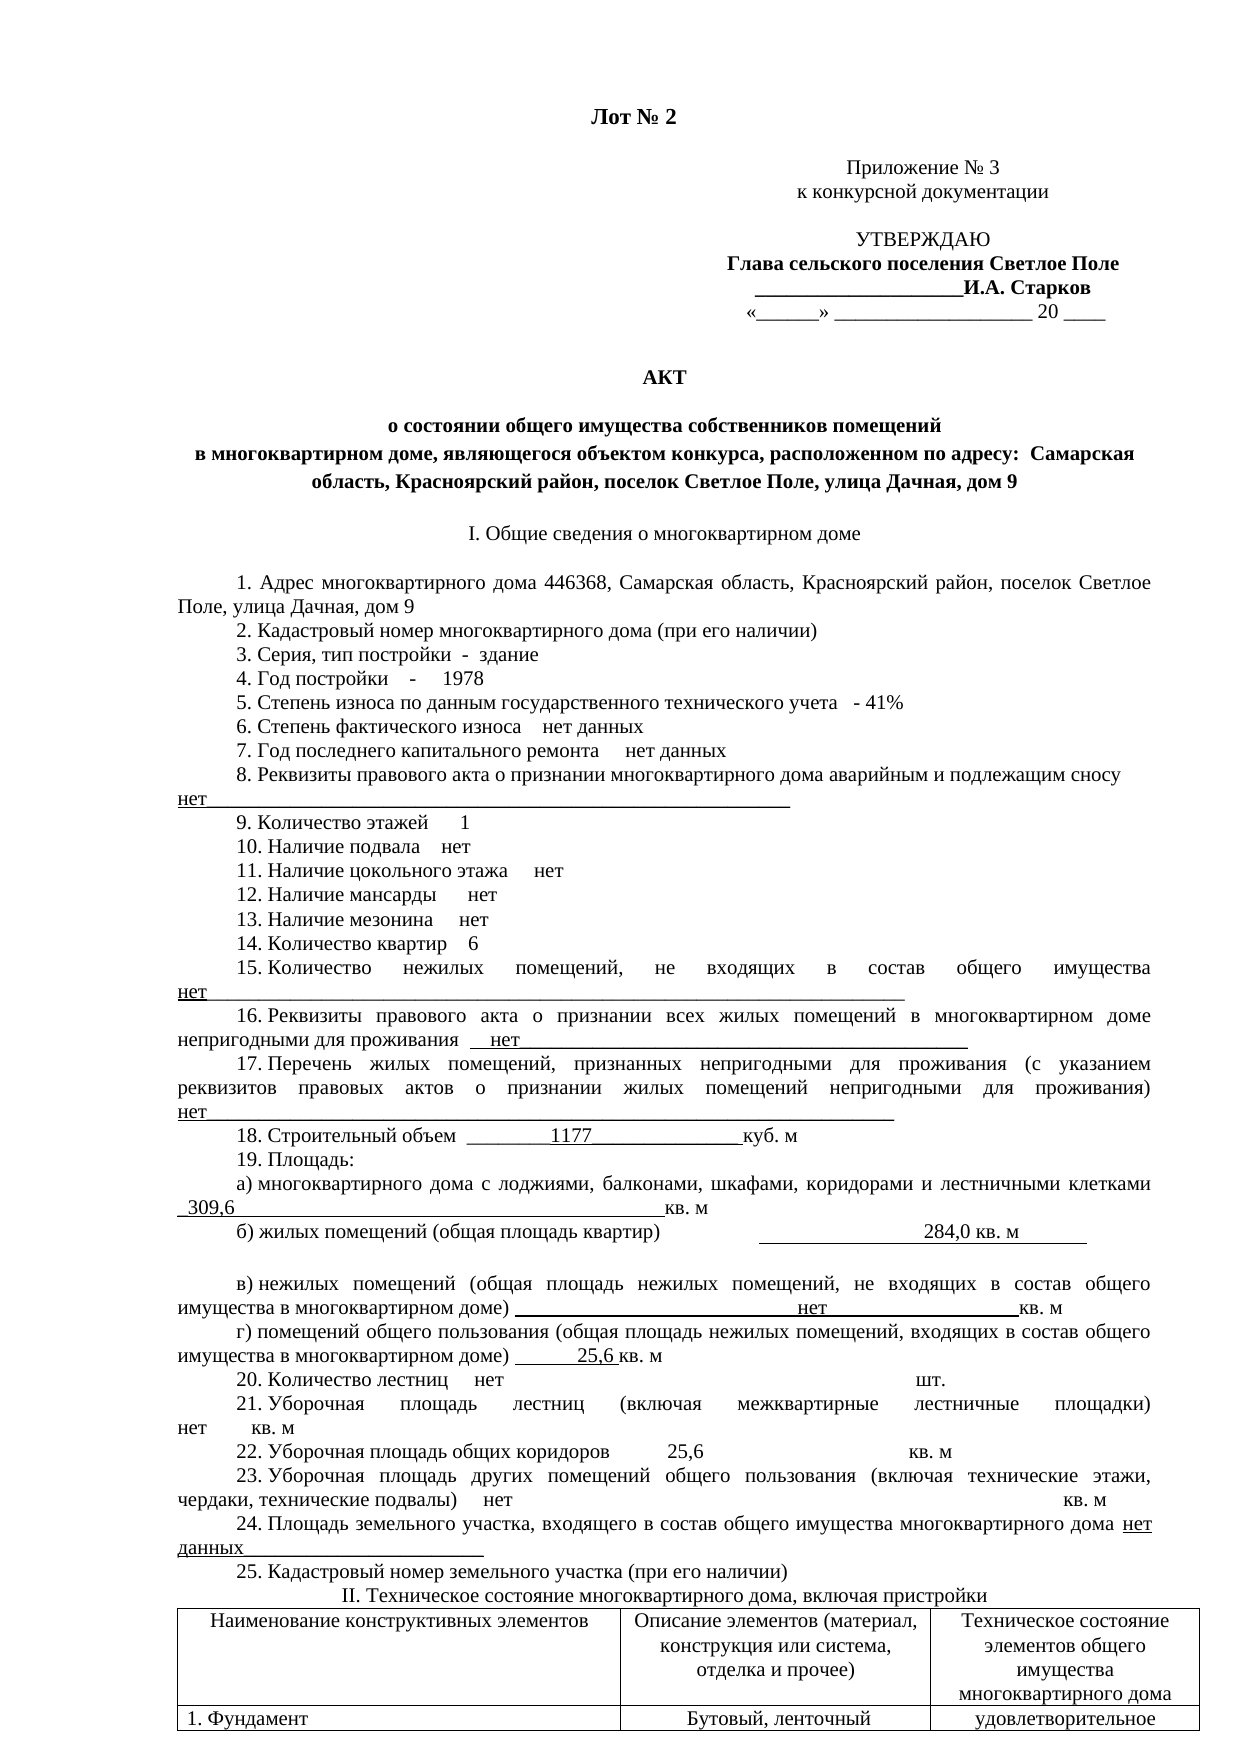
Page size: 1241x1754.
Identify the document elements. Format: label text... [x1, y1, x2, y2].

text 24. Площадь земельного участка, входящего в состав общего имущества многоквартирного дома нет данных_______________________ [177, 1511, 1152, 1559]
text 6. Степень фактического износа нет данных [177, 714, 1152, 738]
text а) многоквартирного дома с лоджиями, балконами, шкафами, коридорами и лестничными клетками _309,6 кв. м [177, 1171, 1152, 1219]
table_header Описание элементов (материал, конструкция или система, отделка и прочее) [621, 1609, 930, 1705]
text УТВЕРЖДАЮ [694, 227, 1152, 251]
text «______» ___________________ 20 ____ [694, 299, 1152, 323]
text б) жилых помещений (общая площадь квартир) 284,0 кв. м [177, 1219, 1152, 1243]
text 15. Количество нежилых помещений, не входящих в состав общего имущества нет___________________________________________________________________ [177, 954, 1152, 1003]
text 22. Уборочная площадь общих коридоров 25,6 кв. м [177, 1439, 1152, 1463]
table_header Техническое состояние элементов общего имущества многоквартирного дома [931, 1609, 1199, 1705]
text 25. Кадастровый номер земельного участка (при его наличии) [177, 1559, 1152, 1583]
text 8. Реквизиты правового акта о признании многоквартирного дома аварийным и подлежащим сносу нет________________________________________________________ [177, 762, 1152, 810]
text о состоянии общего имущества собственников помещений в многоквартирном доме, являющегося объектом конкурса, расположенном по адресу: Самарская область, Красноярский район, поселок Светлое Поле, улица Дачная, дом 9 [177, 413, 1152, 493]
text 23. Уборочная площадь других помещений общего пользования (включая технические этажи, чердаки, технические подвалы) нет кв. м [177, 1463, 1152, 1511]
text 1. Адрес многоквартирного дома 446368, Самарская область, Красноярский район, поселок Светлое Поле, улица Дачная, дом 9 [177, 569, 1152, 618]
text Глава сельского поселения Светлое Поле [694, 251, 1152, 275]
text 12. Наличие мансарды нет [177, 882, 1152, 906]
text Лот № 2 [177, 103, 1152, 130]
text 20. Количество лестниц нет шт. [177, 1367, 1152, 1391]
text г) помещений общего пользования (общая площадь нежилых помещений, входящих в состав общего имущества в многоквартирном доме) 25,6 кв. м [177, 1319, 1152, 1367]
table_cell 1. Фундамент [178, 1706, 620, 1730]
text II. Техническое состояние многоквартирного дома, включая пристройки [177, 1583, 1152, 1607]
text 19. Площадь: [177, 1147, 1152, 1171]
table_header Наименование конструктивных элементов [178, 1609, 620, 1705]
text 18. Строительный объем ________1177______________ куб. м [177, 1123, 1152, 1147]
text 7. Год последнего капитального ремонта нет данных [177, 738, 1152, 762]
table_cell удовлетворительное [931, 1706, 1199, 1730]
text 11. Наличие цокольного этажа нет [177, 858, 1152, 882]
text 14. Количество квартир 6 [177, 931, 1152, 954]
text 16. Реквизиты правового акта о признании всех жилых помещений в многоквартирном доме непригодными для проживания нет___________________________________________ [177, 1003, 1152, 1051]
text 5. Степень износа по данным государственного технического учета - 41% [177, 690, 1152, 714]
text 3. Серия, тип постройки - здание [177, 642, 1152, 666]
text Приложение № 3 [694, 155, 1152, 179]
text 10. Наличие подвала нет [177, 834, 1152, 858]
text 9. Количество этажей 1 [177, 810, 1152, 834]
text в) нежилых помещений (общая площадь нежилых помещений, не входящих в состав общего имущества в многоквартирном доме) нет кв. м [177, 1271, 1152, 1319]
text к конкурсной документации [694, 179, 1152, 203]
text ____________________И.А. Старков [694, 275, 1152, 299]
table_cell Бутовый, ленточный [621, 1706, 930, 1730]
text АКТ [177, 365, 1152, 389]
text 17. Перечень жилых помещений, признанных непригодными для проживания (с указанием реквизитов правовых актов о признании жилых помещений непригодными для проживания) нет__________________________________________________________________ [177, 1051, 1152, 1123]
text 21. Уборочная площадь лестниц (включая межквартирные лестничные площадки) нет кв. м [177, 1391, 1152, 1439]
text 13. Наличие мезонина нет [177, 906, 1152, 931]
text I. Общие сведения о многоквартирном доме [177, 521, 1152, 545]
text 4. Год постройки - 1978 [177, 666, 1152, 690]
text 2. Кадастровый номер многоквартирного дома (при его наличии) [177, 618, 1152, 642]
